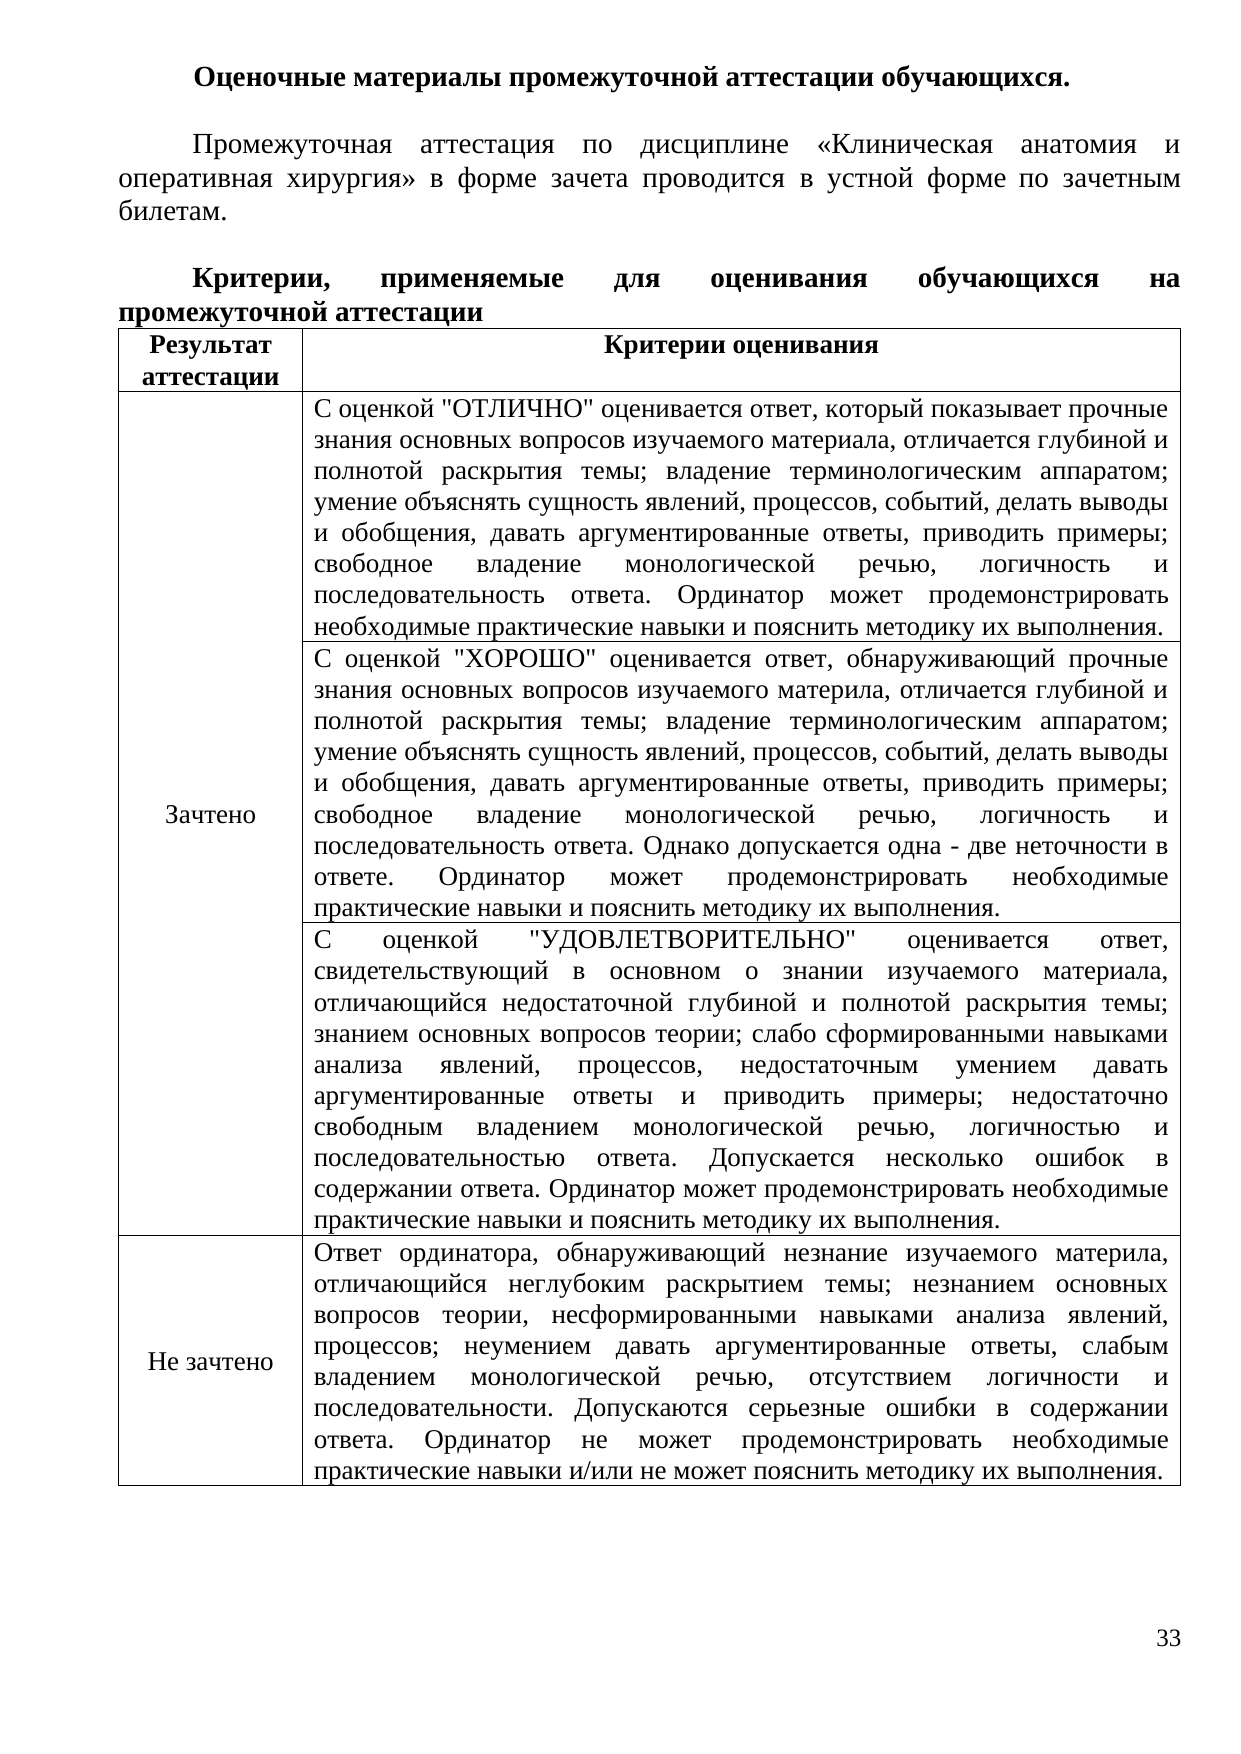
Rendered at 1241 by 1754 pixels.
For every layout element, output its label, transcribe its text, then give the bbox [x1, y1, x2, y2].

table_cell С оценкой "УДОВЛЕТВОРИТЕЛЬНО" оценивается ответ, свидетельствующий в основном о знании изучаемого материала, отличающийся недостаточной глубиной и полнотой раскрытия темы; знанием основных вопросов теории; слабо сформированными навыками анализа явлений, процессов, недостаточным умением давать аргументированные ответы и приводить примеры; недостаточно свободным владением монологической речью, логичностью и последовательностью ответа. Допускается несколько ошибок в содержании ответа. Ординатор может продемонстрировать необходимые практические навыки и пояснить методику их выполнения. [303, 923, 1180, 1235]
table_cell С оценкой "ОТЛИЧНО" оценивается ответ, который показывает прочные знания основных вопросов изучаемого материала, отличается глубиной и полнотой раскрытия темы; владение терминологическим аппаратом; умение объяснять сущность явлений, процессов, событий, делать выводы и обобщения, давать аргументированные ответы, приводить примеры; свободное владение монологической речью, логичность и последовательность ответа. Ординатор может продемонстрировать необходимые практические навыки и пояснить методику их выполнения. [303, 392, 1180, 641]
table_cell Ответ ординатора, обнаруживающий незнание изучаемого материла, отличающийся неглубоким раскрытием темы; незнанием основных вопросов теории, несформированными навыками анализа явлений, процессов; неумением давать аргументированные ответы, слабым владением монологической речью, отсутствием логичности и последовательности. Допускаются серьезные ошибки в содержании ответа. Ординатор не может продемонстрировать необходимые практические навыки и/или не может пояснить методику их выполнения. [303, 1236, 1180, 1485]
list Оценочные материалы промежуточной аттестации обучающихся. [193, 59, 1181, 93]
list Критерии, применяемые для оценивания обучающихся на промежуточной аттестации [118, 260, 1181, 327]
table_cell Не зачтено [119, 1236, 302, 1485]
list Промежуточная аттестация по дисциплине «Клиническая анатомия и оперативная хирургия» в форме зачета проводится в устной форме по зачетным билетам. [118, 126, 1181, 227]
table_cell С оценкой "ХОРОШО" оценивается ответ, обнаруживающий прочные знания основных вопросов изучаемого материла, отличается глубиной и полнотой раскрытия темы; владение терминологическим аппаратом; умение объяснять сущность явлений, процессов, событий, делать выводы и обобщения, давать аргументированные ответы, приводить примеры; свободное владение монологической речью, логичность и последовательность ответа. Однако допускается одна - две неточности в ответе. Ординатор может продемонстрировать необходимые практические навыки и пояснить методику их выполнения. [303, 642, 1180, 922]
table_header Результат аттестации [119, 329, 302, 391]
table_cell Зачтено [119, 392, 302, 1235]
table_header Критерии оценивания [303, 329, 1180, 391]
